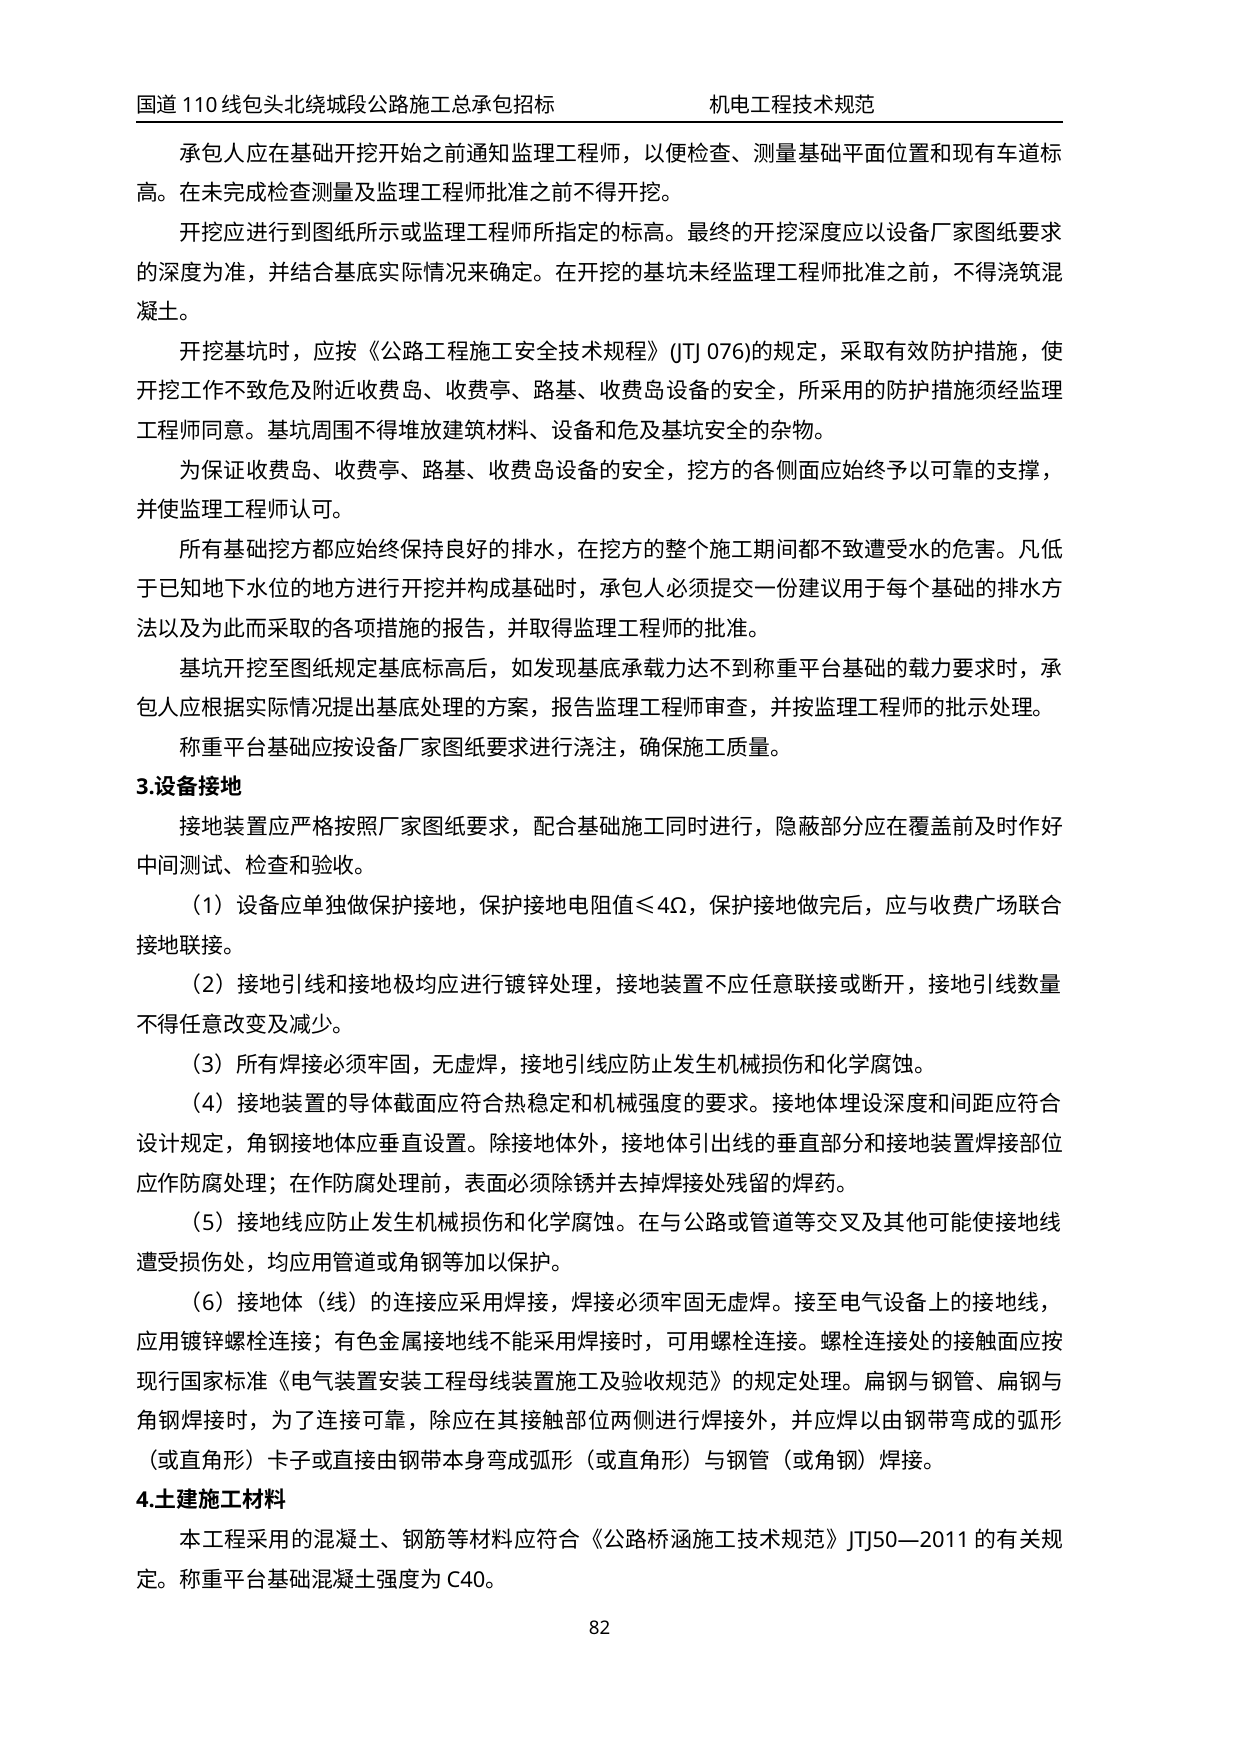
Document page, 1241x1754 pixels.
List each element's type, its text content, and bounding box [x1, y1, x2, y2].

text 接地装置应严格按照厂家图纸要求，配合基础施工同时进行，隐蔽部分应在覆盖前及时作好中间测试、检查和验收。 [136, 809, 1063, 880]
text 开挖基坑时，应按《公路工程施工安全技术规程》(JTJ 076)的规定，采取有效防护措施，使开挖工作不致危及附近收费岛、收费亭、路基、收费岛设备的安全，所采用的防护措施须经监理工程师同意。基坑周围不得堆放建筑材料、设备和危及基坑安全的杂物。 [136, 334, 1063, 445]
text 本工程采用的混凝土、钢筋等材料应符合《公路桥涵施工技术规范》JTJ50—2011的有关规定。称重平台基础混凝土强度为C40。 [136, 1522, 1063, 1594]
text 称重平台基础应按设备厂家图纸要求进行浇注，确保施工质量。 [136, 730, 1063, 761]
text 承包人应在基础开挖开始之前通知监理工程师，以便检查、测量基础平面位置和现有车道标高。在未完成检查测量及监理工程师批准之前不得开挖。 [136, 136, 1063, 207]
text （2）接地引线和接地极均应进行镀锌处理，接地装置不应任意联接或断开，接地引线数量不得任意改变及减少。 [136, 967, 1063, 1039]
text （1）设备应单独做保护接地，保护接地电阻值≤4Ω，保护接地做完后，应与收费广场联合接地联接。 [136, 888, 1063, 959]
text 开挖应进行到图纸所示或监理工程师所指定的标高。最终的开挖深度应以设备厂家图纸要求的深度为准，并结合基底实际情况来确定。在开挖的基坑未经监理工程师批准之前，不得浇筑混凝土。 [136, 215, 1063, 326]
text （4）接地装置的导体截面应符合热稳定和机械强度的要求。接地体埋设深度和间距应符合设计规定，角钢接地体应垂直设置。除接地体外，接地体引出线的垂直部分和接地装置焊接部位应作防腐处理；在作防腐处理前，表面必须除锈并去掉焊接处残留的焊药。 [136, 1086, 1063, 1197]
text （5）接地线应防止发生机械损伤和化学腐蚀。在与公路或管道等交叉及其他可能使接地线遭受损伤处，均应用管道或角钢等加以保护。 [136, 1205, 1063, 1277]
text 为保证收费岛、收费亭、路基、收费岛设备的安全，挖方的各侧面应始终予以可靠的支撑，并使监理工程师认可。 [136, 453, 1063, 524]
text （3）所有焊接必须牢固，无虚焊，接地引线应防止发生机械损伤和化学腐蚀。 [136, 1047, 1063, 1078]
text （6）接地体（线）的连接应采用焊接，焊接必须牢固无虚焊。接至电气设备上的接地线，应用镀锌螺栓连接；有色金属接地线不能采用焊接时，可用螺栓连接。螺栓连接处的接触面应按现行国家标准《电气装置安装工程母线装置施工及验收规范》的规定处理。扁钢与钢管、扁钢与角钢焊接时，为了连接可靠，除应在其接触部位两侧进行焊接外，并应焊以由钢带弯成的弧形（或直角形）卡子或直接由钢带本身弯成弧形（或直角形）与钢管（或角钢）焊接。 [136, 1284, 1063, 1474]
text 基坑开挖至图纸规定基底标高后，如发现基底承载力达不到称重平台基础的载力要求时，承包人应根据实际情况提出基底处理的方案，报告监理工程师审查，并按监理工程师的批示处理。 [136, 651, 1063, 722]
text 所有基础挖方都应始终保持良好的排水，在挖方的整个施工期间都不致遭受水的危害。凡低于已知地下水位的地方进行开挖并构成基础时，承包人必须提交一份建议用于每个基础的排水方法以及为此而采取的各项措施的报告，并取得监理工程师的批准。 [136, 532, 1063, 643]
text 4.土建施工材料 [136, 1482, 1063, 1514]
text 3.设备接地 [136, 769, 1063, 801]
